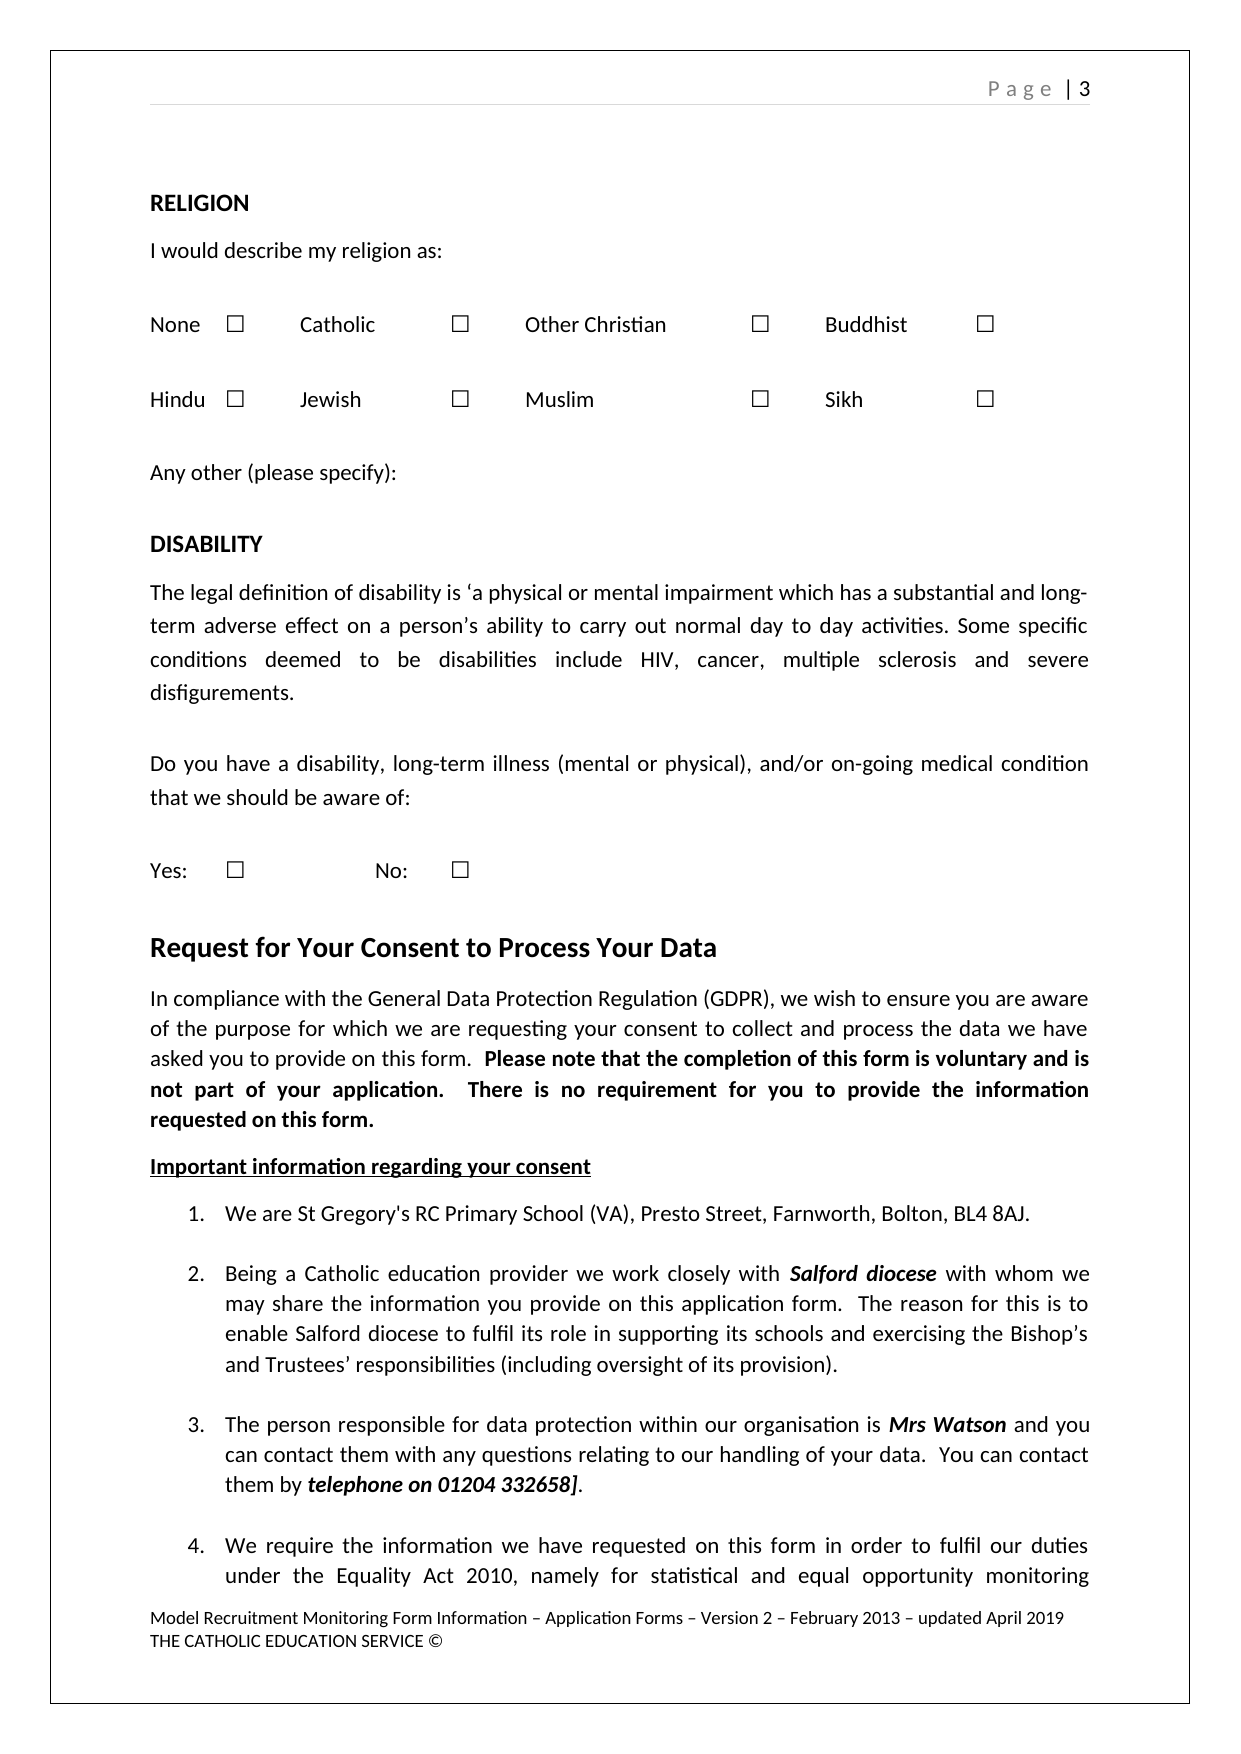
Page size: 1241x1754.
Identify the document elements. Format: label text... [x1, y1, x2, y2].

text None Catholic Other Christian Buddhist [150, 308, 1090, 339]
text Do you have a disability, long-term illness (mental or physical), and/or on-going medical condition that we should be aware of: [150, 749, 1090, 811]
list The person responsible for data protection within our organisation is Mrs Watson and you can contact them with any questions relating to our handling of your data. You can contact them by telephone on 01204 332658]. [187, 1410, 1090, 1498]
list We are St Gregory's RC Primary School (VA), Presto Street, Farnworth, Bolton, BL4 8AJ. [187, 1199, 1090, 1227]
list Being a Catholic education provider we work closely with Salford diocese with whom we may share the information you provide on this application form. The reason for this is to enable Salford diocese to fulfil its role in supporting its schools and exercising the Bishop’s and Trustees’ responsibilities (including oversight of its provision). [187, 1259, 1090, 1378]
text The legal definition of disability is ‘a physical or mental impairment which has a substantial and long-term adverse effect on a person’s ability to carry out normal day to day activities. Some specific conditions deemed to be disabilities include HIV, cancer, multiple sclerosis and severe disfigurements. [150, 578, 1090, 706]
text I would describe my religion as: [150, 237, 1090, 264]
text Request for Your Consent to Process Your Data [150, 929, 1090, 964]
text Any other (please specify): [150, 458, 1090, 486]
title DISABILITY [150, 529, 1090, 559]
text Hindu Jewish Muslim Sikh [150, 383, 1090, 414]
text Important information regarding your consent [150, 1152, 1090, 1180]
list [187, 1531, 1090, 1589]
text Yes: No: [150, 854, 1090, 885]
text In compliance with the General Data Protection Regulation (GDPR), we wish to ensure you are aware of the purpose for which we are requesting your consent to collect and process the data we have asked you to provide on this form. Please note that the completion of this form is voluntary and is not part of your application. There is no requirement for you to provide the information requested on this form. [150, 984, 1090, 1133]
subtitle RELIGION [150, 187, 1090, 218]
